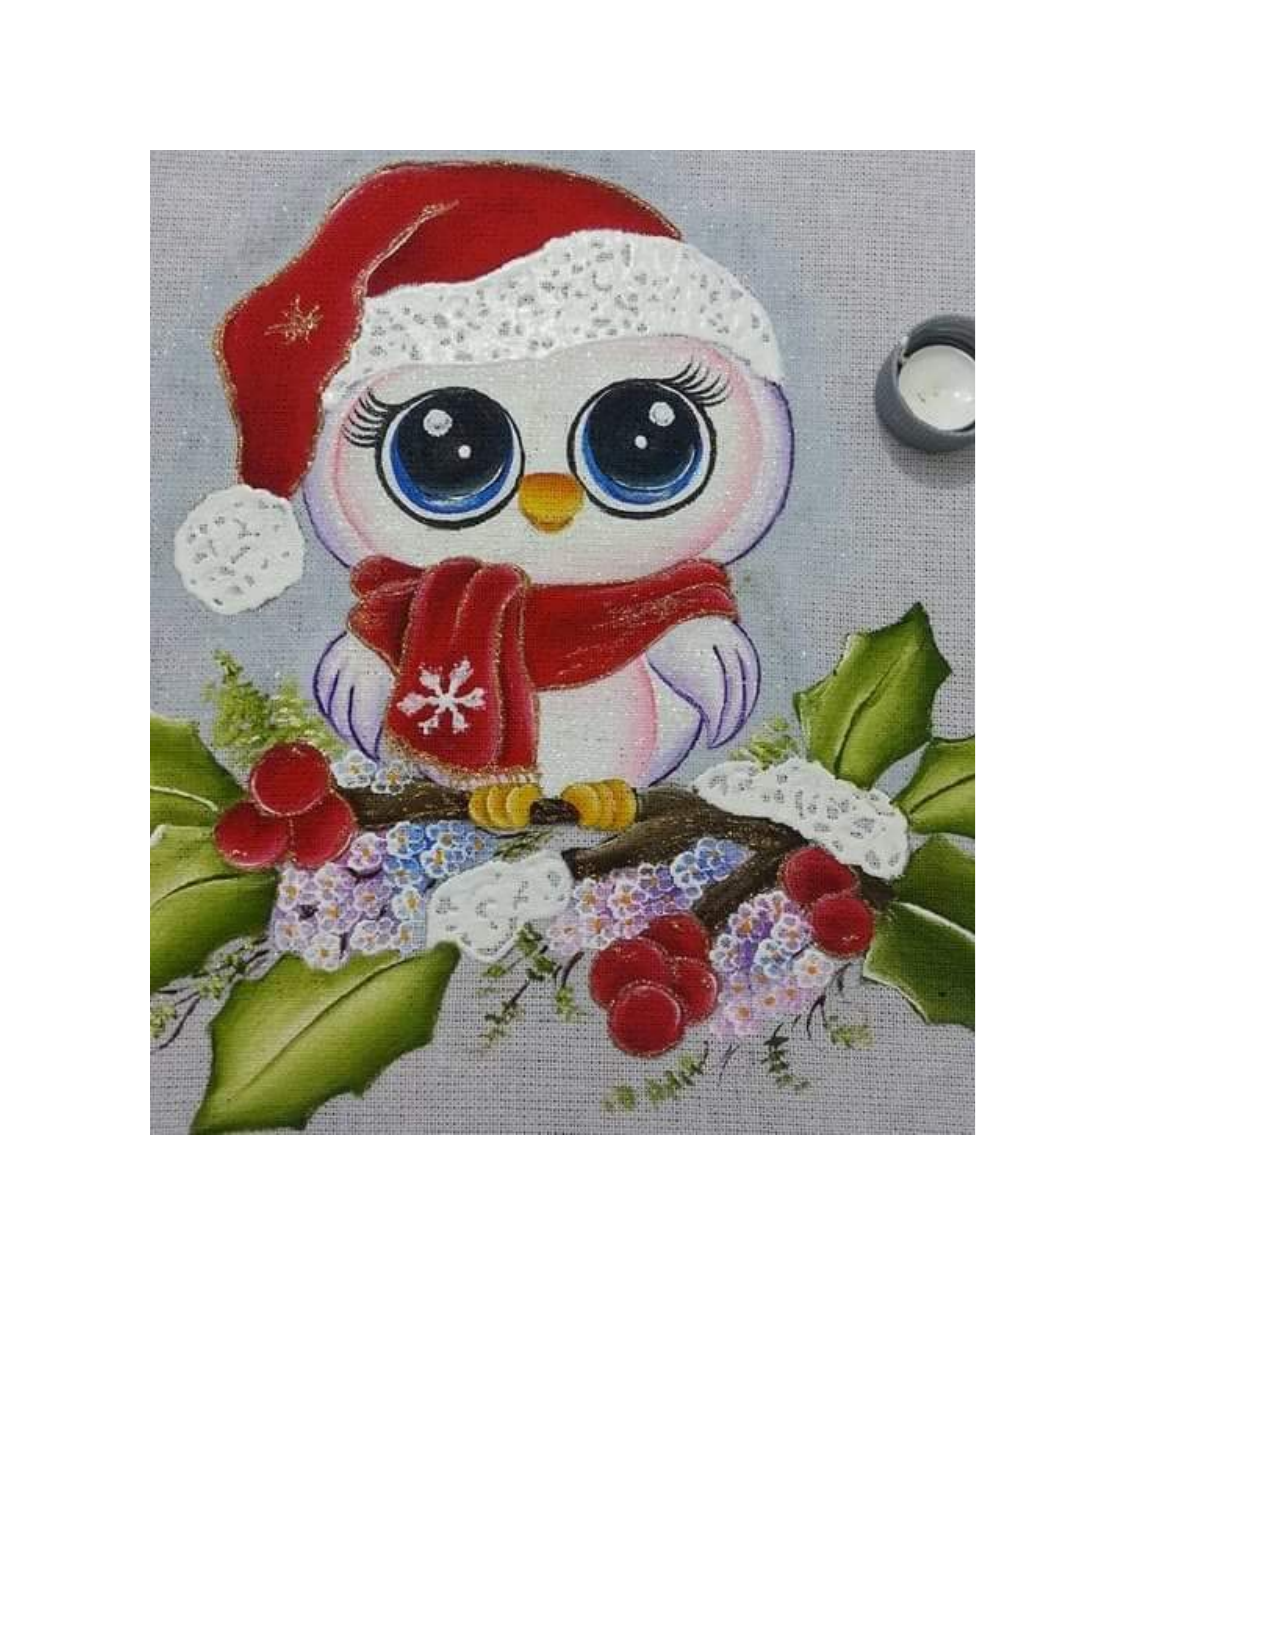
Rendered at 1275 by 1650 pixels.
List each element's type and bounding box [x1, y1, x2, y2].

picture [150, 150, 976, 1135]
